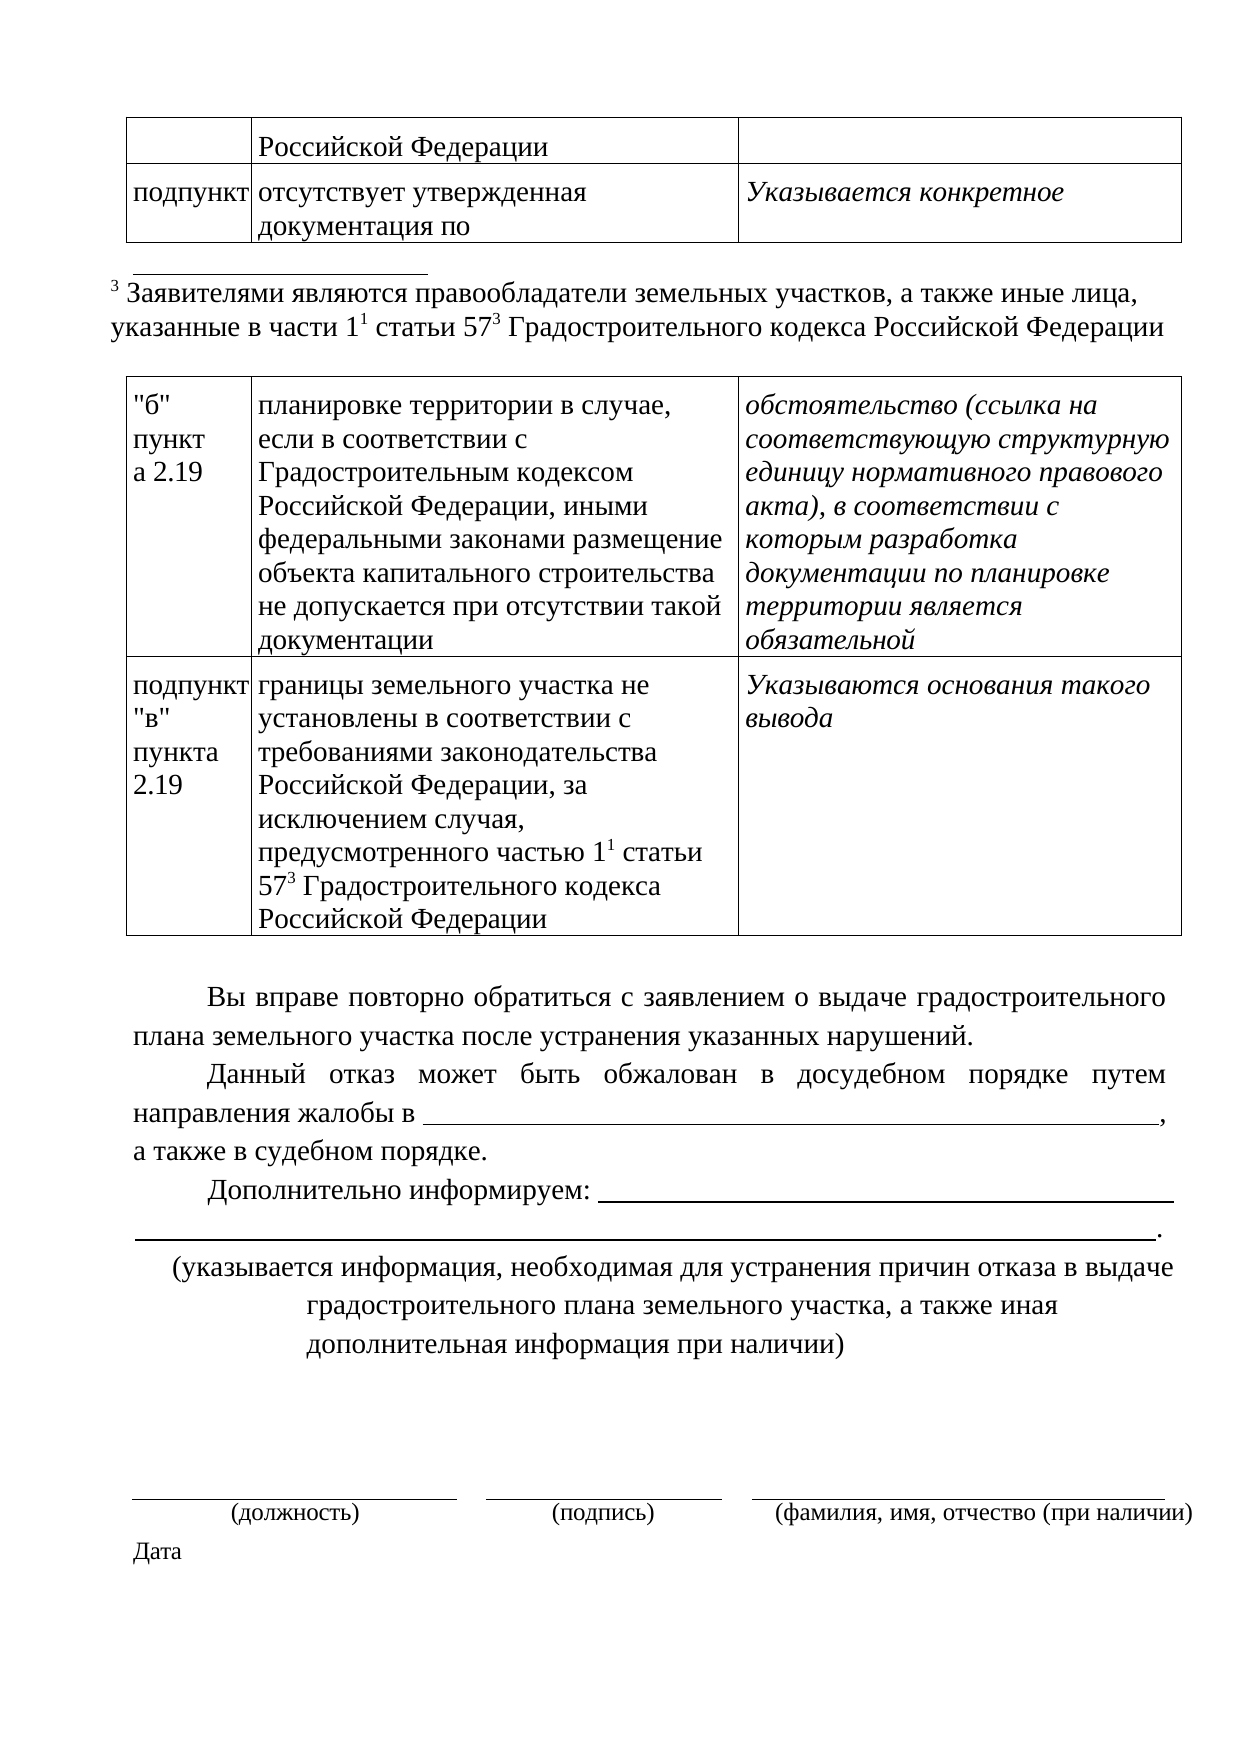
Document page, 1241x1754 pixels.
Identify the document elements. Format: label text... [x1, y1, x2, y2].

table_cell границы земельного участка не установлены в соответствии с требованиями законодательства Российской Федерации, за исключением случая, предусмотренного частью 11 статьи 573 Градостроительного кодекса Российской Федерации [252, 657, 738, 935]
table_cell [252, 118, 738, 162]
text (указывается информация, необходимая для устранения причин отказа в выдаче градостроительного плана земельного участка, а также иная дополнительная информация при наличии) [172, 1249, 1198, 1359]
table_header планировке территории в случае, если в соответствии с Градостроительным кодексом Российской Федерации, иными федеральными законами размещение объекта капитального строительства не допускается при отсутствии такой документации [252, 377, 738, 656]
table_cell подпункт [127, 164, 251, 242]
text Дополнительно информируем: [110, 1172, 1173, 1205]
text Дата [133, 1536, 196, 1565]
table_header "б" пункта 2.19 [127, 377, 251, 656]
text Данный отказ может быть обжалован в досудебном порядке путем направления жалобы в , а также в судебном порядке. [133, 1056, 1167, 1167]
text 3 Заявителями являются правообладатели земельных участков, а также иные лица, указанные в части 11 статьи 573 Градостроительного кодекса Российской Федерации [110, 243, 1198, 342]
table_cell Указывается конкретное [739, 164, 1181, 242]
table_cell Указываются основания такого вывода [739, 657, 1181, 935]
text (должность) (подпись) (фамилия, имя, отчество (при наличии) [231, 1502, 1198, 1525]
text Вы вправе повторно обратиться с заявлением о выдаче градостроительного плана земельного участка после устранения указанных нарушений. [133, 979, 1167, 1051]
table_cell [127, 118, 251, 162]
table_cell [739, 118, 1181, 162]
table_cell отсутствует утвержденная документация по [252, 164, 738, 242]
table_cell подпункт "в" пункта 2.19 [127, 657, 251, 935]
table_header обстоятельство (ссылка на соответствующую структурную единицу нормативного правового акта), в соответствии с которым разработка документации по планировке территории является обязательной [739, 377, 1181, 656]
text . [110, 1210, 1164, 1244]
